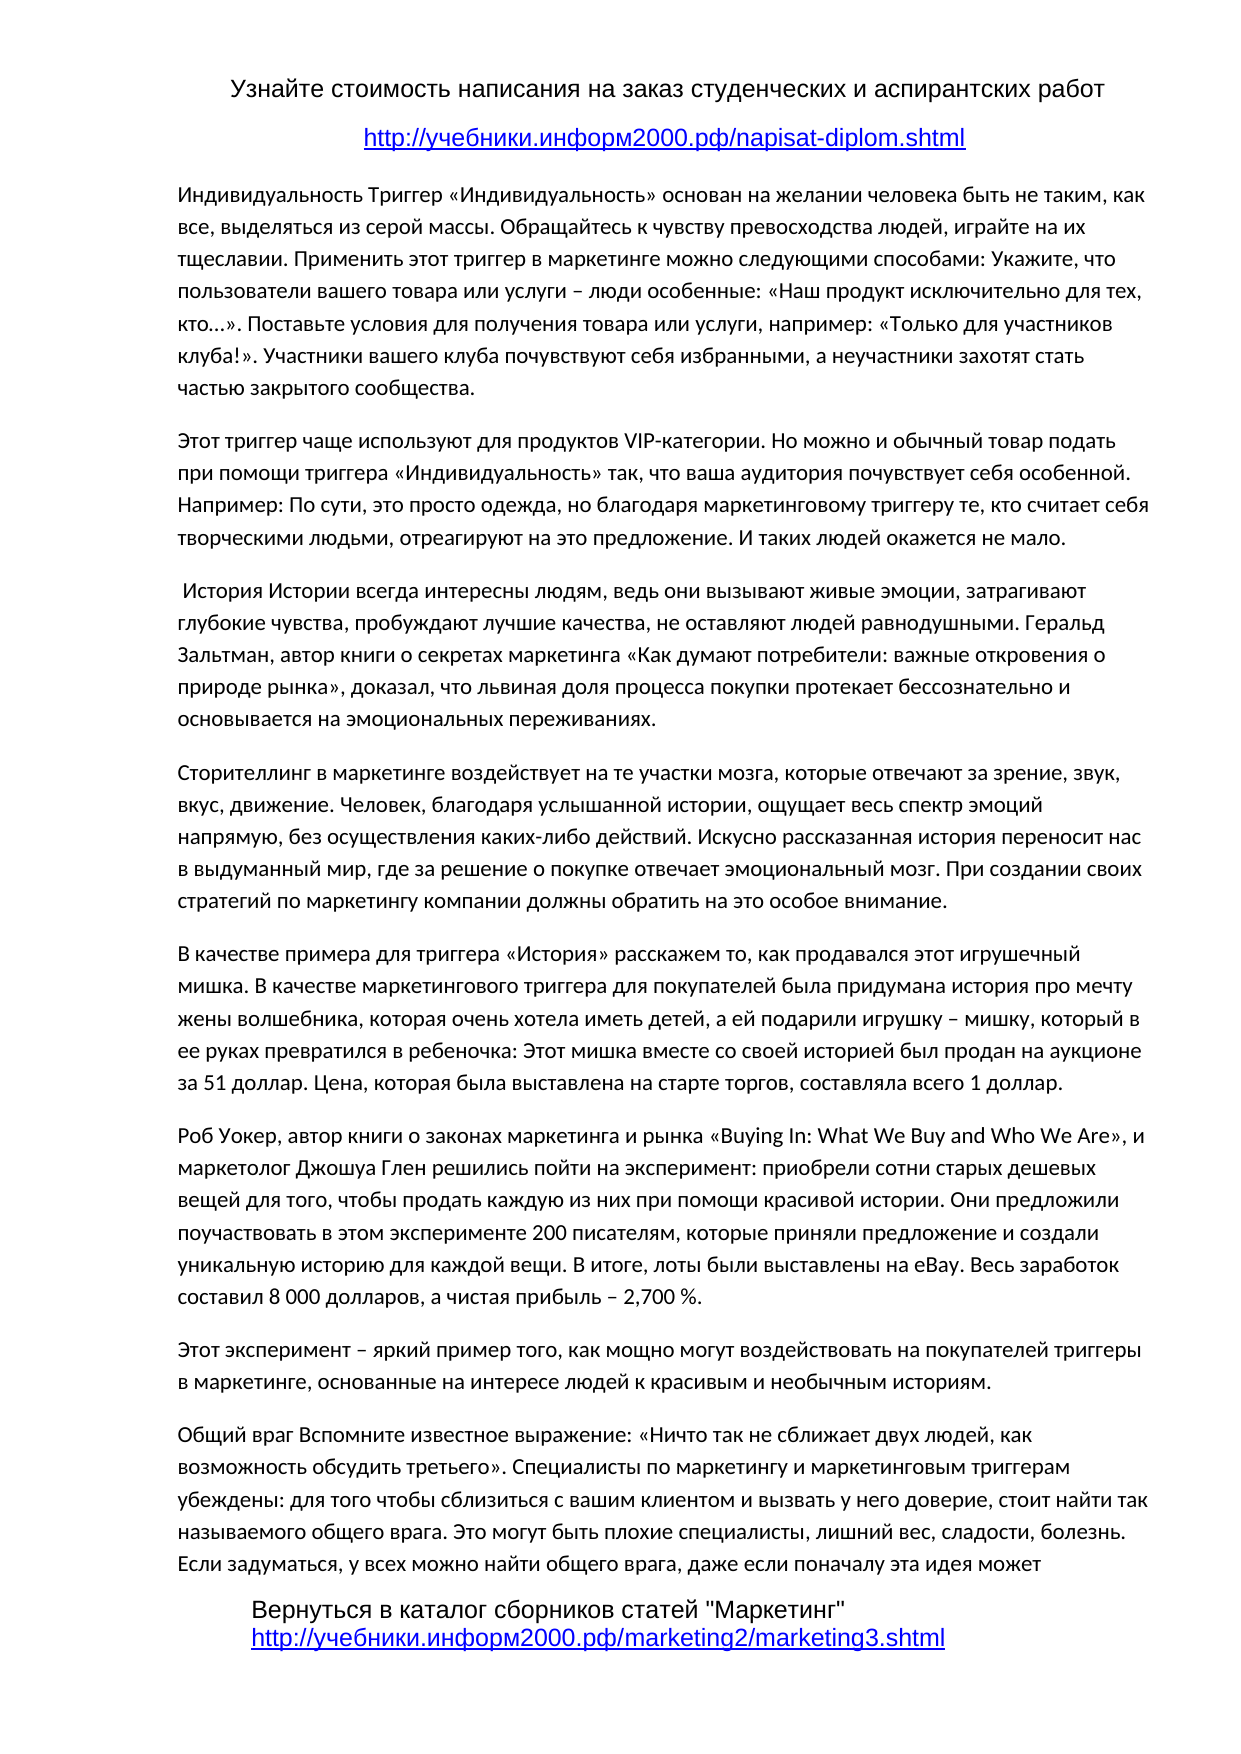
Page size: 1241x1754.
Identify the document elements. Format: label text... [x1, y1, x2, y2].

text Роб Уокер, автор книги о законах маркетинга и рынка «Buying In: What We Buy and Who We Are», и маркетолог Джошуа Глен решились пойти на эксперимент: приобрели сотни старых дешевых вещей для того, чтобы продать каждую из них при помощи красивой истории. Они предложили поучаствовать в этом эксперименте 200 писателям, которые приняли предложение и создали уникальную историю для каждой вещи. В итоге, лоты были выставлены на eBay. Весь заработок составил 8 000 долларов, а чистая прибыль – 2,700 %. [177, 1121, 1152, 1310]
text Сторителлинг в маркетинге воздействует на те участки мозга, которые отвечают за зрение, звук, вкус, движение. Человек, благодаря услышанной истории, ощущает весь спектр эмоций напрямую, без осуществления каких-либо действий. Искусно рассказанная история переносит нас в выдуманный мир, где за решение о покупке отвечает эмоциональный мозг. При создании своих стратегий по маркетингу компании должны обратить на это особое внимание. [177, 758, 1152, 914]
text В качестве примера для триггера «История» расскажем то, как продавался этот игрушечный мишка. В качестве маркетингового триггера для покупателей была придумана история про мечту жены волшебника, которая очень хотела иметь детей, а ей подарили игрушку – мишку, который в ее руках превратился в ребеночка: Этот мишка вместе со своей историей был продан на аукционе за 51 доллар. Цена, которая была выставлена на старте торгов, составляла всего 1 доллар. [177, 939, 1152, 1096]
text Индивидуальность Триггер «Индивидуальность» основан на желании человека быть не таким, как все, выделяться из серой массы. Обращайтесь к чувству превосходства людей, играйте на их тщеславии. Применить этот триггер в маркетинге можно следующими способами: Укажите, что пользователи вашего товара или услуги – люди особенные: «Наш продукт исключительно для тех, кто…». Поставьте условия для получения товара или услуги, например: «Только для участников клуба!». Участники вашего клуба почувствуют себя избранными, а неучастники захотят стать частью закрытого сообщества. [177, 180, 1152, 401]
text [177, 1420, 1152, 1577]
text Этот эксперимент – яркий пример того, как мощно могут воздействовать на покупателей триггеры в маркетинге, основанные на интересе людей к красивым и необычным историям. [177, 1335, 1152, 1395]
text Этот триггер чаще используют для продуктов VIP-категории. Но можно и обычный товар подать при помощи триггера «Индивидуальность» так, что ваша аудитория почувствует себя особенной. Например: По сути, это просто одежда, но благодаря маркетинговому триггеру те, кто считает себя творческими людьми, отреагируют на это предложение. И таких людей окажется не мало. [177, 426, 1152, 551]
text История Истории всегда интересны людям, ведь они вызывают живые эмоции, затрагивают глубокие чувства, пробуждают лучшие качества, не оставляют людей равнодушными. Геральд Зальтман, автор книги о секретах маркетинга «Как думают потребители: важные откровения о природе рынка», доказал, что львиная доля процесса покупки протекает бессознательно и основывается на эмоциональных переживаниях. [177, 576, 1152, 733]
